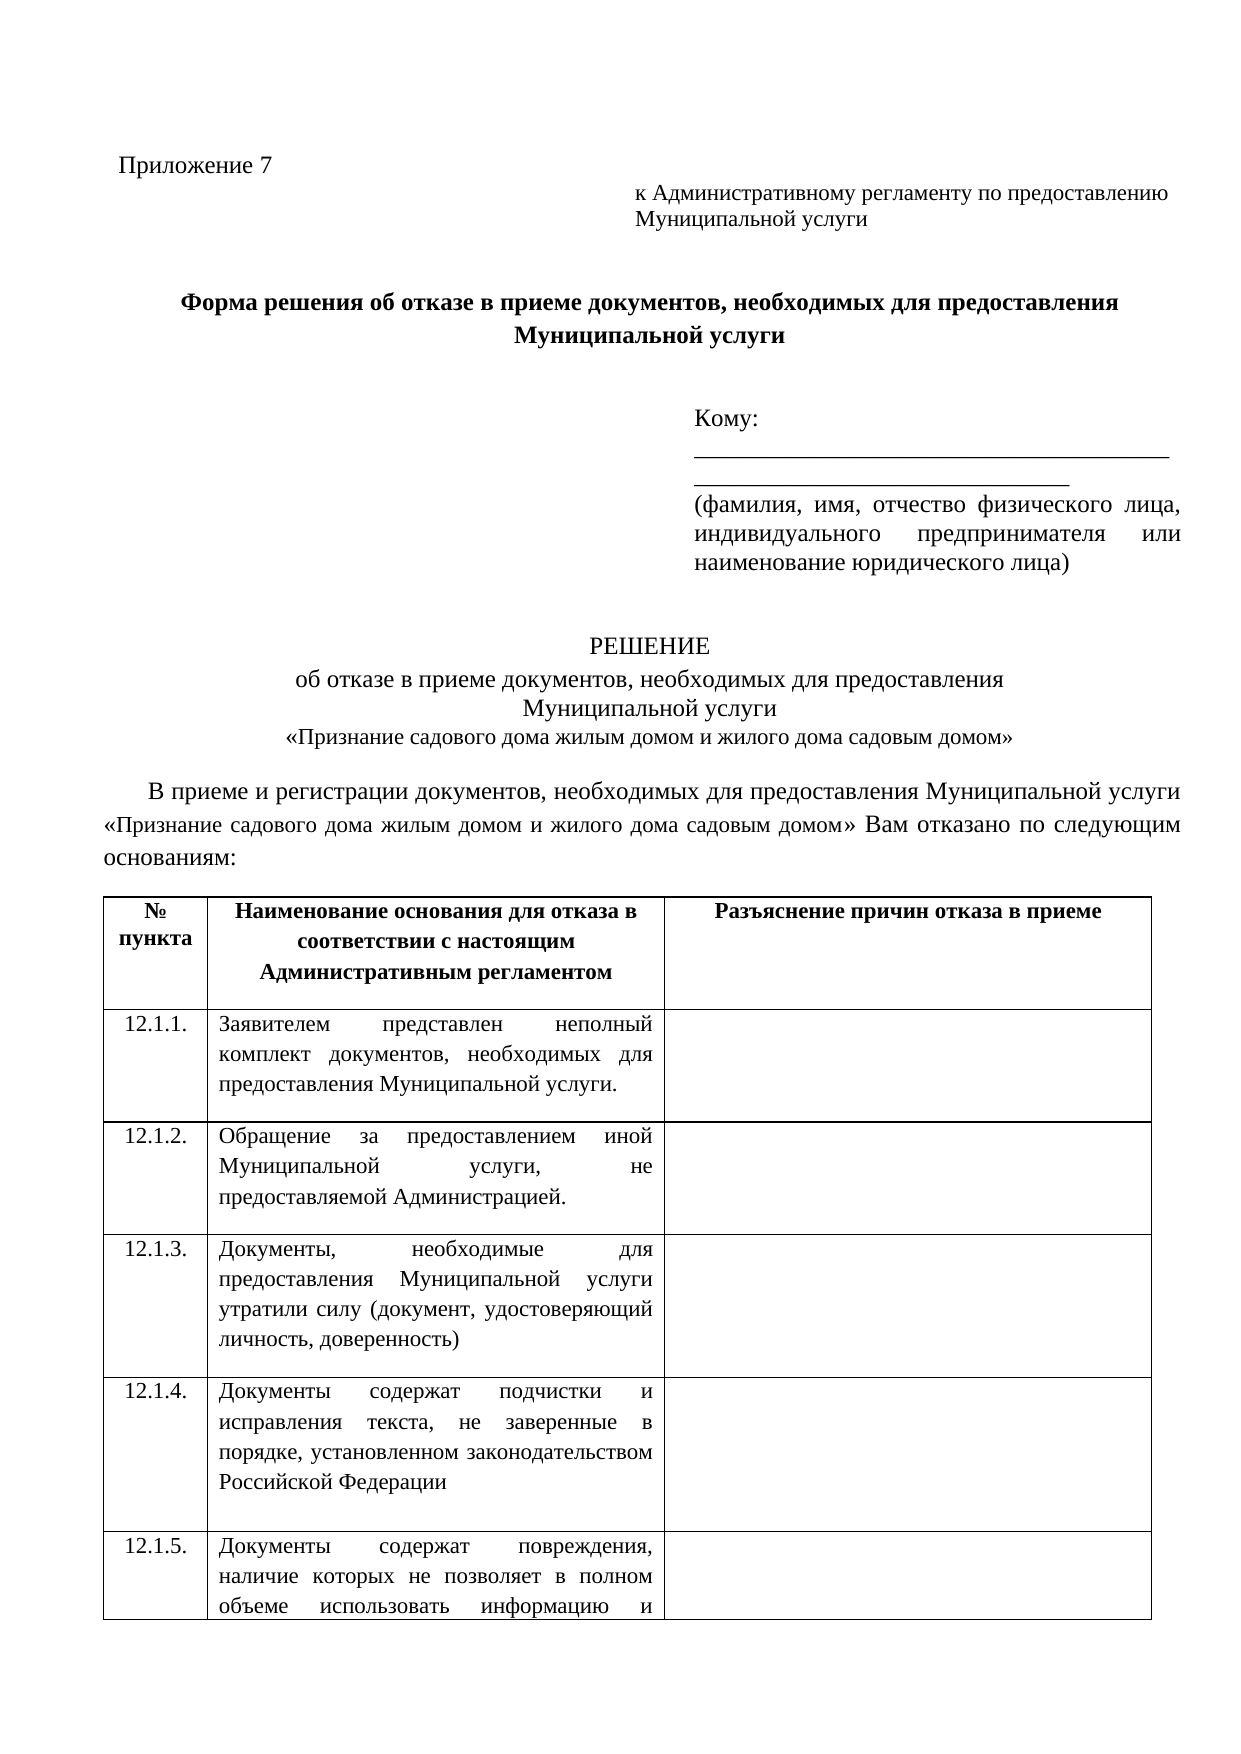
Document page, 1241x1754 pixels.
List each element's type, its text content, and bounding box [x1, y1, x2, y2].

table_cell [208, 1532, 664, 1618]
text Кому: ____________________________________________________________________ [694, 403, 1181, 489]
table_header Наименование основания для отказа в соответствии с настоящим Административным регламентом [208, 898, 664, 1009]
text В приеме и регистрации документов, необходимых для предоставления Муниципальной услуги «Признание садового дома жилым домом и жилого дома садовым домом» Вам отказано по следующим основаниям: [103, 776, 1181, 871]
text РЕШЕНИЕ [118, 631, 1181, 659]
table_header № пункта [104, 898, 207, 1009]
table_header Разъяснение причин отказа в приеме [665, 898, 1151, 1009]
table_cell Документы, необходимые для предоставления Муниципальной услуги утратили силу (документ, удостоверяющий личность, доверенность) [208, 1235, 664, 1377]
text об отказе в приеме документов, необходимых для предоставления [118, 664, 1181, 693]
table_cell Документы содержат подчистки и исправления текста, не заверенные в порядке, установленном законодательством Российской Федерации [208, 1378, 664, 1531]
text «Признание садового дома жилым домом и жилого дома садовым домом» [118, 721, 1181, 750]
table_cell 12.1.4. [104, 1378, 207, 1531]
table_cell [665, 1532, 1151, 1618]
table_cell [665, 1378, 1151, 1531]
text Муниципальной услуги [118, 693, 1181, 721]
table_cell 12.1.1. [104, 1010, 207, 1121]
table_cell 12.1.2. [104, 1123, 207, 1234]
table_cell [665, 1123, 1151, 1234]
table_cell 12.1.3. [104, 1235, 207, 1377]
table_cell [665, 1010, 1151, 1121]
text Форма решения об отказе в приеме документов, необходимых для предоставления Муниципальной услуги [118, 287, 1181, 349]
table_cell [665, 1235, 1151, 1377]
table_cell Заявителем представлен неполный комплект документов, необходимых для предоставления Муниципальной услуги. [208, 1010, 664, 1121]
text (фамилия, имя, отчество физического лица, индивидуального предпринимателя или наименование юридического лица) [694, 489, 1181, 576]
table_cell 12.1.5. [104, 1532, 207, 1618]
text к Административному регламенту по предоставлению Муниципальной услуги [635, 179, 1181, 231]
table_cell Обращение за предоставлением иной Муниципальной услуги, не предоставляемой Администрацией. [208, 1123, 664, 1234]
subtitle Приложение 7 [118, 150, 1181, 179]
